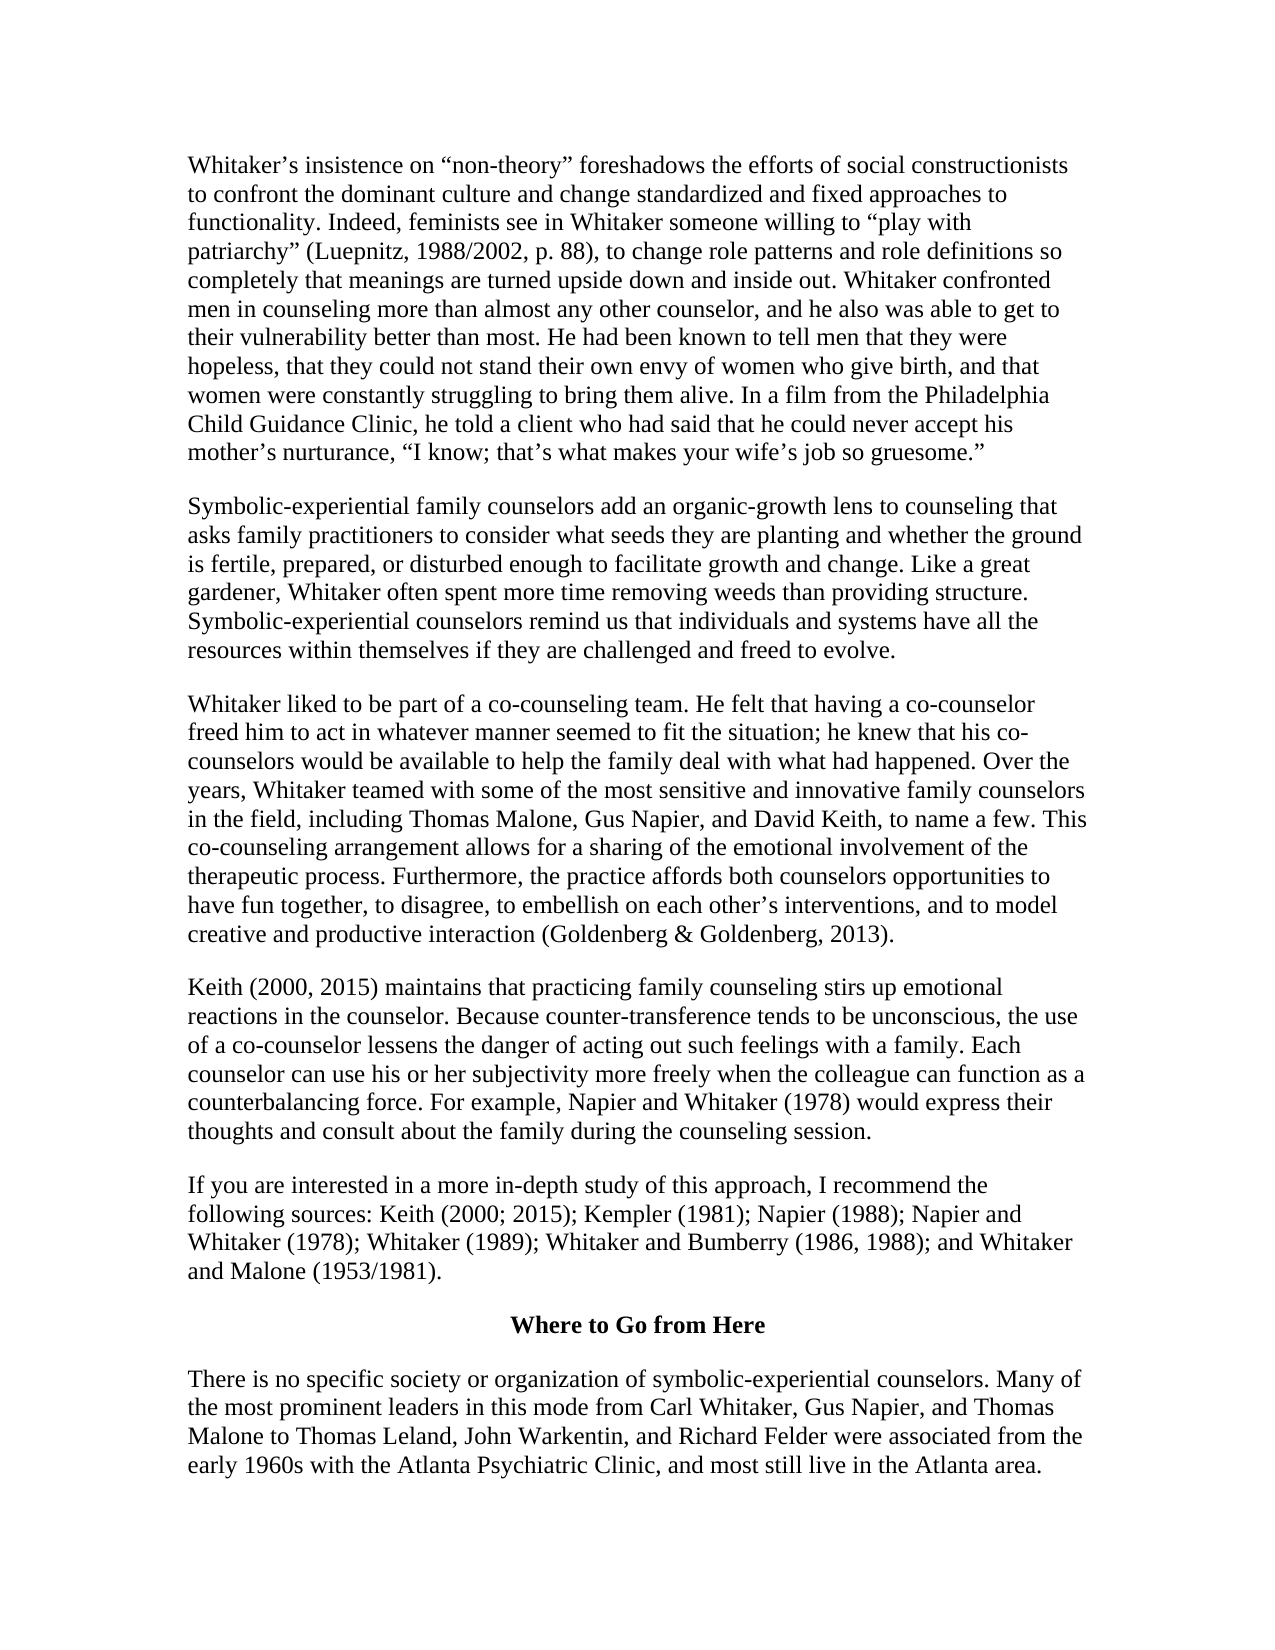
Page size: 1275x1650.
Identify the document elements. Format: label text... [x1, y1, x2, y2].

text Where to Go from Here [187, 1310, 1087, 1339]
text Symbolic-experiential family counselors add an organic-growth lens to counseling that asks family practitioners to consider what seeds they are planting and whether the ground is fertile, prepared, or disturbed enough to facilitate growth and change. Like a great gardener, Whitaker often spent more time removing weeds than providing structure. Symbolic-experiential counselors remind us that individuals and systems have all the resources within themselves if they are challenged and freed to evolve. [187, 491, 1087, 664]
text Whitaker’s insistence on “non-theory” foreshadows the efforts of social constructionists to confront the dominant culture and change standardized and fixed approaches to functionality. Indeed, feminists see in Whitaker someone willing to “play with patriarchy” (Luepnitz, 1988/2002, p. 88), to change role patterns and role definitions so completely that meanings are turned upside down and inside out. Whitaker confronted men in counseling more than almost any other counselor, and he also was able to get to their vulnerability better than most. He had been known to tell men that they were hopeless, that they could not stand their own envy of women who give birth, and that women were constantly struggling to bring them alive. In a film from the Philadelphia Child Guidance Clinic, he told a client who had said that he could never accept his mother’s nurturance, “I know; that’s what makes your wife’s job so gruesome.” [187, 150, 1087, 466]
text Whitaker liked to be part of a co-counseling team. He felt that having a co-counselor freed him to act in whatever manner seemed to fit the situation; he knew that his co-counselors would be available to help the family deal with what had happened. Over the years, Whitaker teamed with some of the most sensitive and innovative family counselors in the field, including Thomas Malone, Gus Napier, and David Keith, to name a few. This co-counseling arrangement allows for a sharing of the emotional involvement of the therapeutic process. Furthermore, the practice affords both counselors opportunities to have fun together, to disagree, to embellish on each other’s interventions, and to model creative and productive interaction (Goldenberg & Goldenberg, 2013). [187, 689, 1087, 947]
text If you are interested in a more in-depth study of this approach, I recommend the following sources: Keith (2000; 2015); Kempler (1981); Napier (1988); Napier and Whitaker (1978); Whitaker (1989); Whitaker and Bumberry (1986, 1988); and Whitaker and Malone (1953/1981). [187, 1170, 1087, 1285]
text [187, 1364, 1087, 1479]
text Keith (2000, 2015) maintains that practicing family counseling stirs up emotional reactions in the counselor. Because counter-transference tends to be unconscious, the use of a co-counselor lessens the danger of acting out such feelings with a family. Each counselor can use his or her subjectivity more freely when the colleague can function as a counterbalancing force. For example, Napier and Whitaker (1978) would express their thoughts and consult about the family during the counseling session. [187, 972, 1087, 1145]
